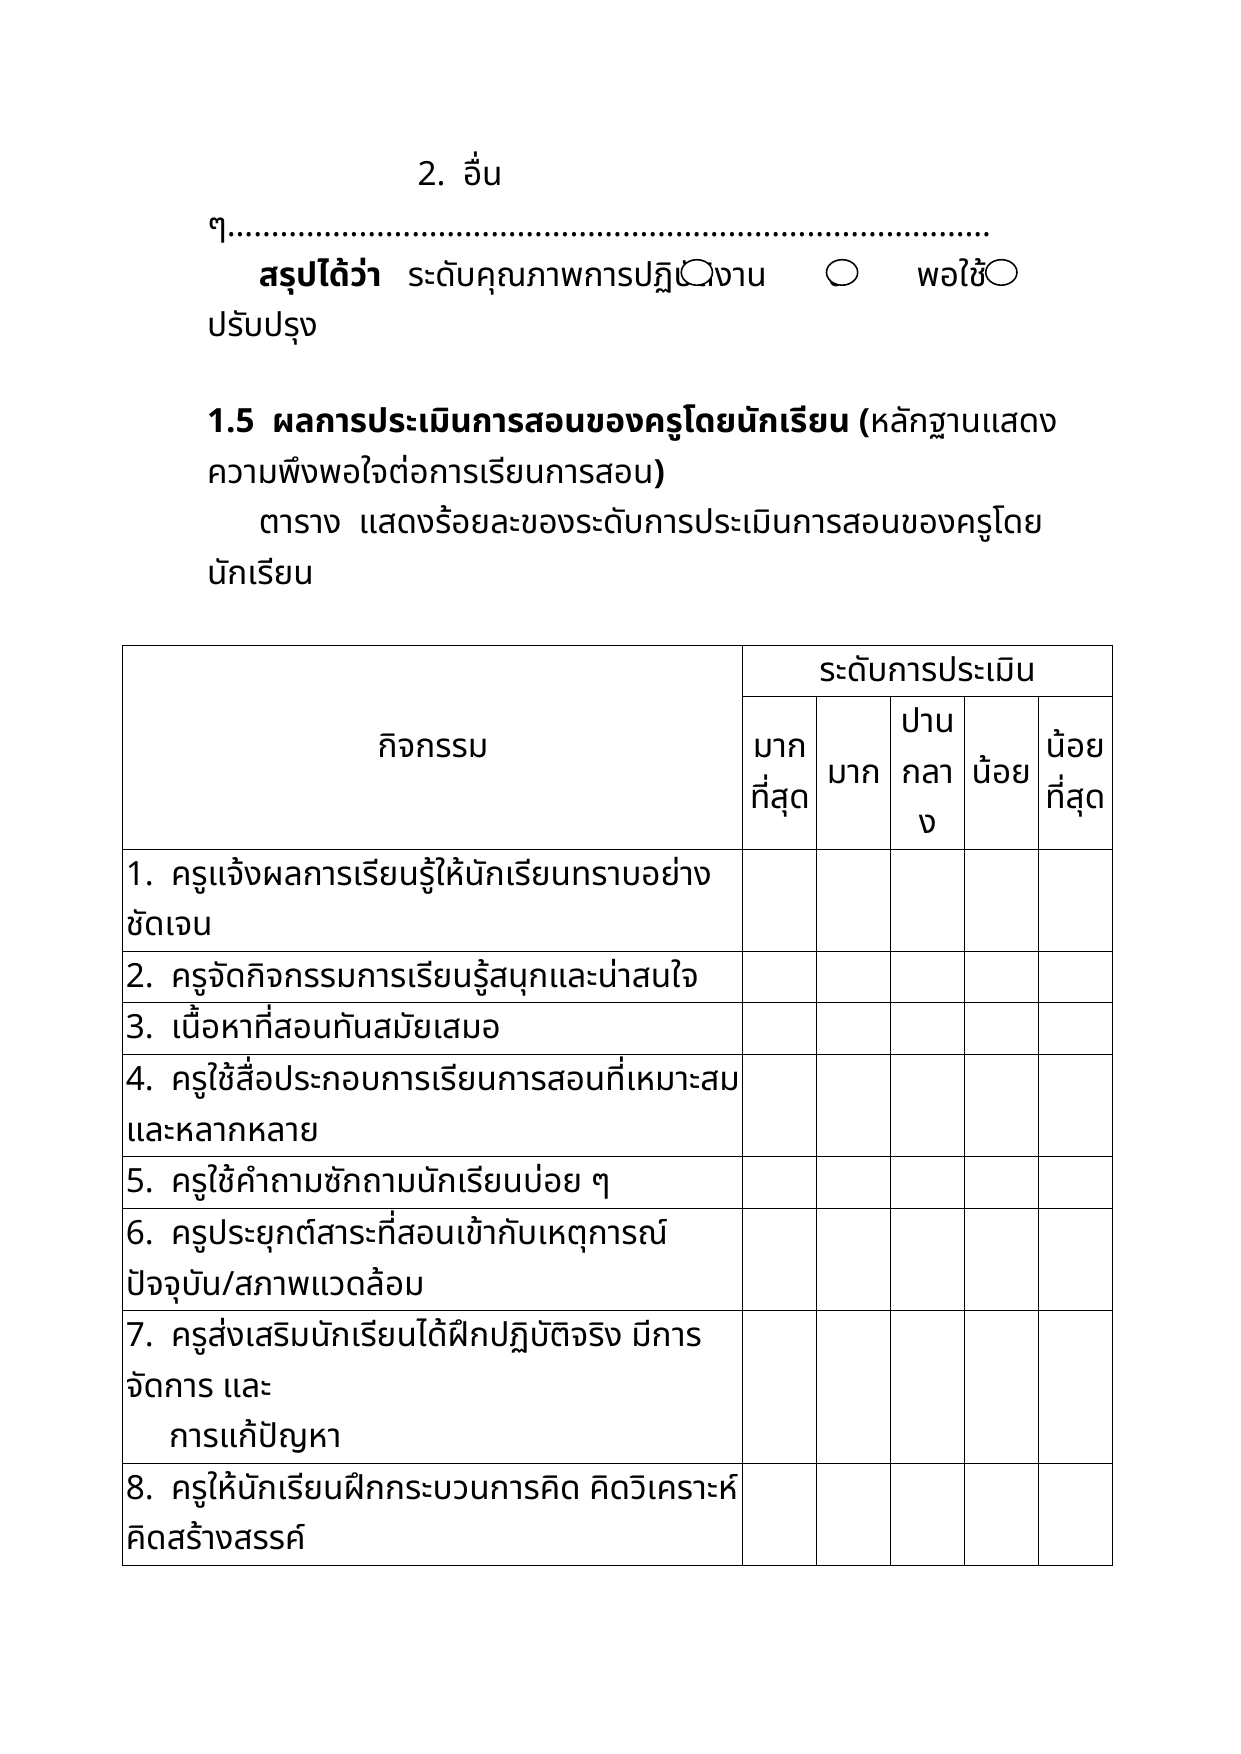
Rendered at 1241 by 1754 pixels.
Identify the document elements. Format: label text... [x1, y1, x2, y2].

table_cell [965, 1157, 1038, 1208]
table_cell น้อย [965, 697, 1038, 848]
table_cell [1039, 1157, 1112, 1208]
table_cell [817, 1003, 890, 1054]
table_cell [965, 1311, 1038, 1462]
table_cell [817, 1464, 890, 1564]
table_cell [965, 1003, 1038, 1054]
table_cell 4. ครูใช้สื่อประกอบการเรียนการสอนที่เหมาะสมและหลากหลาย [123, 1055, 742, 1156]
table_cell [891, 1311, 964, 1462]
table_cell 1. ครูแจ้งผลการเรียนรู้ให้นักเรียนทราบอย่างชัดเจน [123, 850, 742, 951]
table_cell [743, 1157, 816, 1208]
table_cell [743, 1209, 816, 1310]
text ตาราง แสดงร้อยละของระดับการประเมินการสอนของครูโดยนักเรียน [207, 498, 1122, 599]
table_cell [965, 850, 1038, 951]
table_cell [817, 1209, 890, 1310]
table_header กิจกรรม [123, 646, 742, 848]
table_cell [1039, 952, 1112, 1002]
table_cell 7. ครูส่งเสริมนักเรียนได้ฝึกปฏิบัติจริง มีการจัดการ และ การแก้ปัญหา [123, 1311, 742, 1462]
table_cell [891, 952, 964, 1002]
table_cell มากที่สุด [743, 697, 816, 848]
table_cell [1039, 850, 1112, 951]
table_cell [817, 1311, 890, 1462]
table_cell [817, 850, 890, 951]
table_cell [891, 850, 964, 951]
table_cell [891, 1157, 964, 1208]
text 2. อื่น ๆ…………………………………………………………………………… [207, 150, 1093, 251]
table_cell [817, 952, 890, 1002]
table_cell [743, 850, 816, 951]
table_cell [743, 952, 816, 1002]
table_cell น้อยที่สุด [1039, 697, 1112, 848]
table_cell [743, 1003, 816, 1054]
table_cell [965, 1209, 1038, 1310]
text 1.5 ผลการประเมินการสอนของครูโดยนักเรียน (หลักฐานแสดงความพึงพอใจต่อการเรียนการสอน) [207, 397, 1093, 498]
table_cell [817, 1157, 890, 1208]
table_cell [743, 1464, 816, 1564]
table_cell [891, 1464, 964, 1564]
table_cell ปานกลาง [891, 697, 964, 848]
table_cell [743, 1055, 816, 1156]
table_cell 2. ครูจัดกิจกรรมการเรียนรู้สนุกและน่าสนใจ [123, 952, 742, 1002]
table_cell 3. เนื้อหาที่สอนทันสมัยเสมอ [123, 1003, 742, 1054]
table_header ระดับการประเมิน [743, 646, 1112, 696]
table_cell [965, 1055, 1038, 1156]
table_cell 6. ครูประยุกต์สาระที่สอนเข้ากับเหตุการณ์ปัจจุบัน/สภาพแวดล้อม [123, 1209, 742, 1310]
table_cell [817, 1055, 890, 1156]
table_cell [1039, 1209, 1112, 1310]
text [207, 251, 1093, 352]
table_cell 8. ครูให้นักเรียนฝึกกระบวนการคิด คิดวิเคราะห์ คิดสร้างสรรค์ [123, 1464, 742, 1564]
table_cell [965, 1464, 1038, 1564]
table_cell [891, 1003, 964, 1054]
table_cell [891, 1055, 964, 1156]
table_cell [1039, 1055, 1112, 1156]
table_cell [743, 1311, 816, 1462]
table_cell 5. ครูใช้คำถามซักถามนักเรียนบ่อย ๆ [123, 1157, 742, 1208]
table_cell มาก [817, 697, 890, 848]
table_cell [1039, 1311, 1112, 1462]
table_cell [965, 952, 1038, 1002]
table_cell [1039, 1003, 1112, 1054]
table_cell [891, 1209, 964, 1310]
table_cell [1039, 1464, 1112, 1564]
